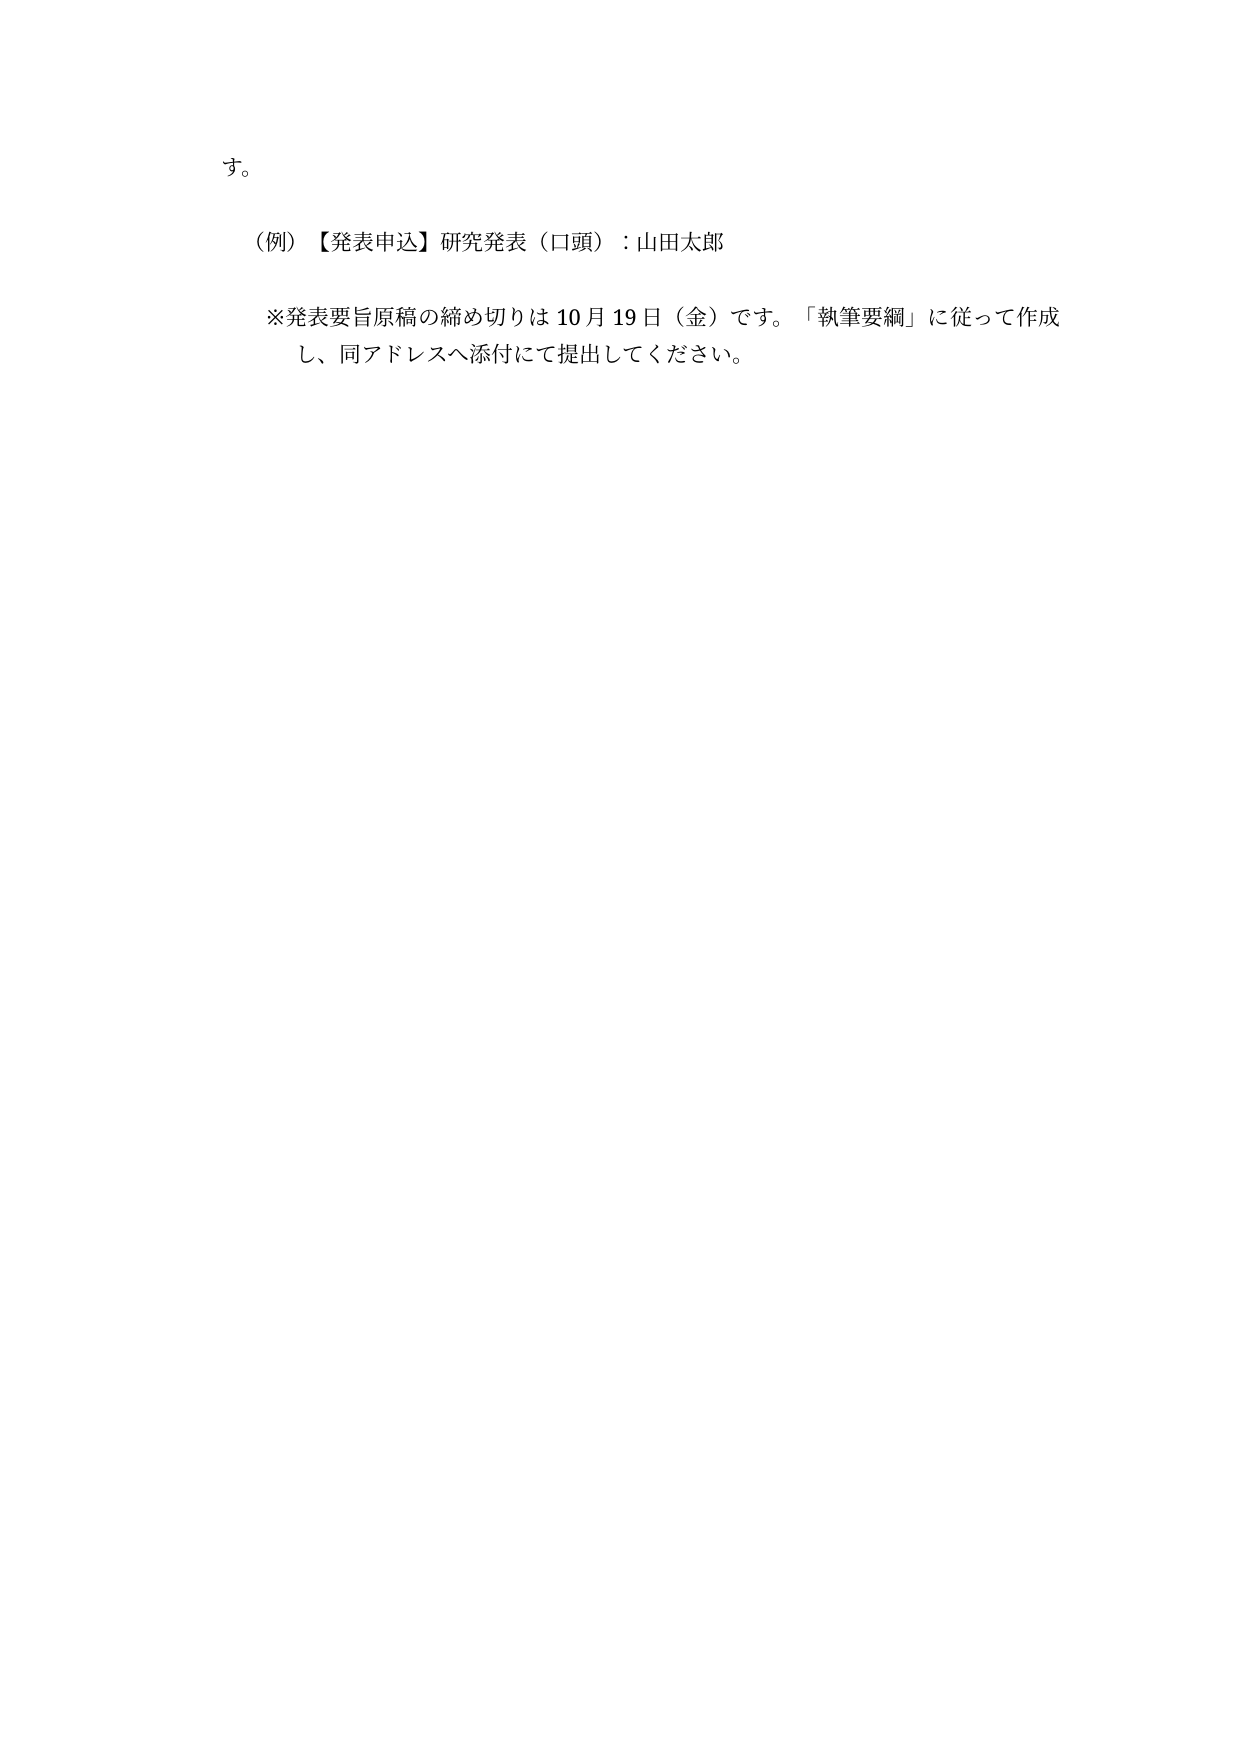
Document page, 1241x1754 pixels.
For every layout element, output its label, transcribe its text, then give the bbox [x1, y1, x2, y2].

text ※発表要旨原稿の締め切りは10月19日（金）です。「執筆要綱」に従って作成し、同アドレスへ添付にて提出してください。 [266, 297, 1063, 372]
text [221, 148, 1063, 185]
text （例）【発表申込】研究発表（口頭）：山田太郎 [221, 222, 1063, 260]
